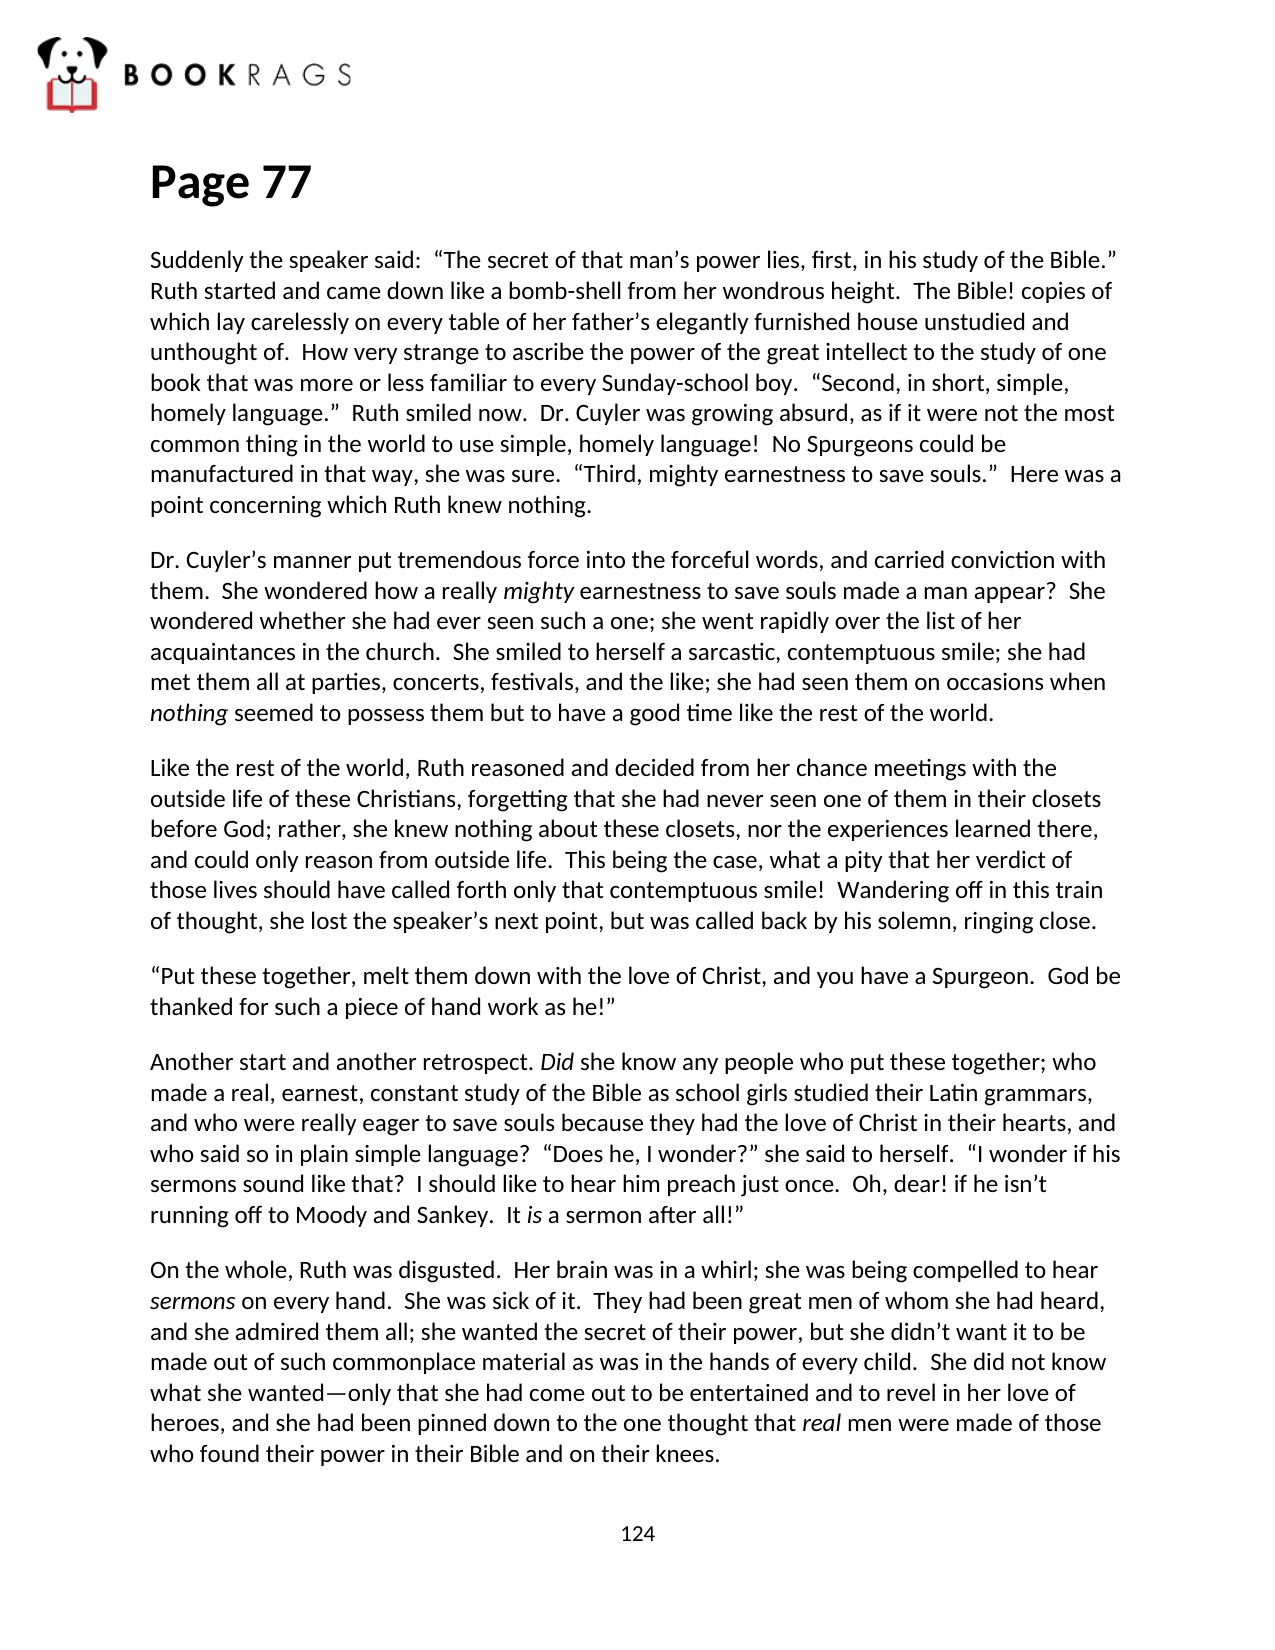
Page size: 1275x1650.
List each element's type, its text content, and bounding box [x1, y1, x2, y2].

text Like the rest of the world, Ruth reasoned and decided from her chance meetings with the outside life of these Christians, forgetting that she had never seen one of them in their closets before God; rather, she knew nothing about these closets, nor the experiences learned there, and could only reason from outside life. This being the case, what a pity that her verdict of those lives should have called forth only that contemptuous smile! Wandering off in this train of thought, she lost the speaker’s next point, but was called back by his solemn, ringing close. [150, 752, 1125, 936]
text “Put these together, melt them down with the love of Christ, and you have a Spurgeon. God be thanked for such a piece of hand work as he!” [150, 961, 1125, 1022]
text Dr. Cuyler’s manner put tremendous force into the forceful words, and carried conviction with them. She wondered how a really mighty earnestness to save souls made a man appear? She wondered whether she had ever seen such a one; she went rapidly over the list of her acquaintances in the church. She smiled to herself a sarcastic, contemptuous smile; she had met them all at parties, concerts, festivals, and the like; she had seen them on occasions when nothing seemed to possess them but to have a good time like the rest of the world. [150, 544, 1125, 727]
picture [37, 37, 351, 113]
text Another start and another retrospect. Did she know any people who put these together; who made a real, earnest, constant study of the Bible as school girls studied their Latin grammars, and who were really eager to save souls because they had the love of Christ in their hearts, and who said so in plain simple language? “Does he, I wonder?” she said to herself. “I wonder if his sermons sound like that? I should like to hear him preach just once. Oh, dear! if he isn’t running off to Moody and Sankey. It is a sermon after all!” [150, 1047, 1125, 1230]
text Page 77 [150, 150, 1125, 211]
text Suddenly the speaker said: “The secret of that man’s power lies, first, in his study of the Bible.” Ruth started and came down like a bomb-shell from her wondrous height. The Bible! copies of which lay carelessly on every table of her father’s elegantly furnished house unstudied and unthought of. How very strange to ascribe the power of the great intellect to the study of one book that was more or less familiar to every Sunday-school boy. “Second, in short, simple, homely language.” Ruth smiled now. Dr. Cuyler was growing absurd, as if it were not the most common thing in the world to use simple, homely language! No Spurgeons could be manufactured in that way, she was sure. “Third, mighty earnestness to save souls.” Here was a point concerning which Ruth knew nothing. [150, 244, 1125, 519]
text On the whole, Ruth was disgusted. Her brain was in a whirl; she was being compelled to hear sermons on every hand. She was sick of it. They had been great men of whom she had heard, and she admired them all; she wanted the secret of their power, but she didn’t want it to be made out of such commonplace material as was in the hands of every child. She did not know what she wanted—­only that she had come out to be entertained and to revel in her love of heroes, and she had been pinned down to the one thought that real men were made of those who found their power in their Bible and on their knees. [150, 1255, 1125, 1468]
